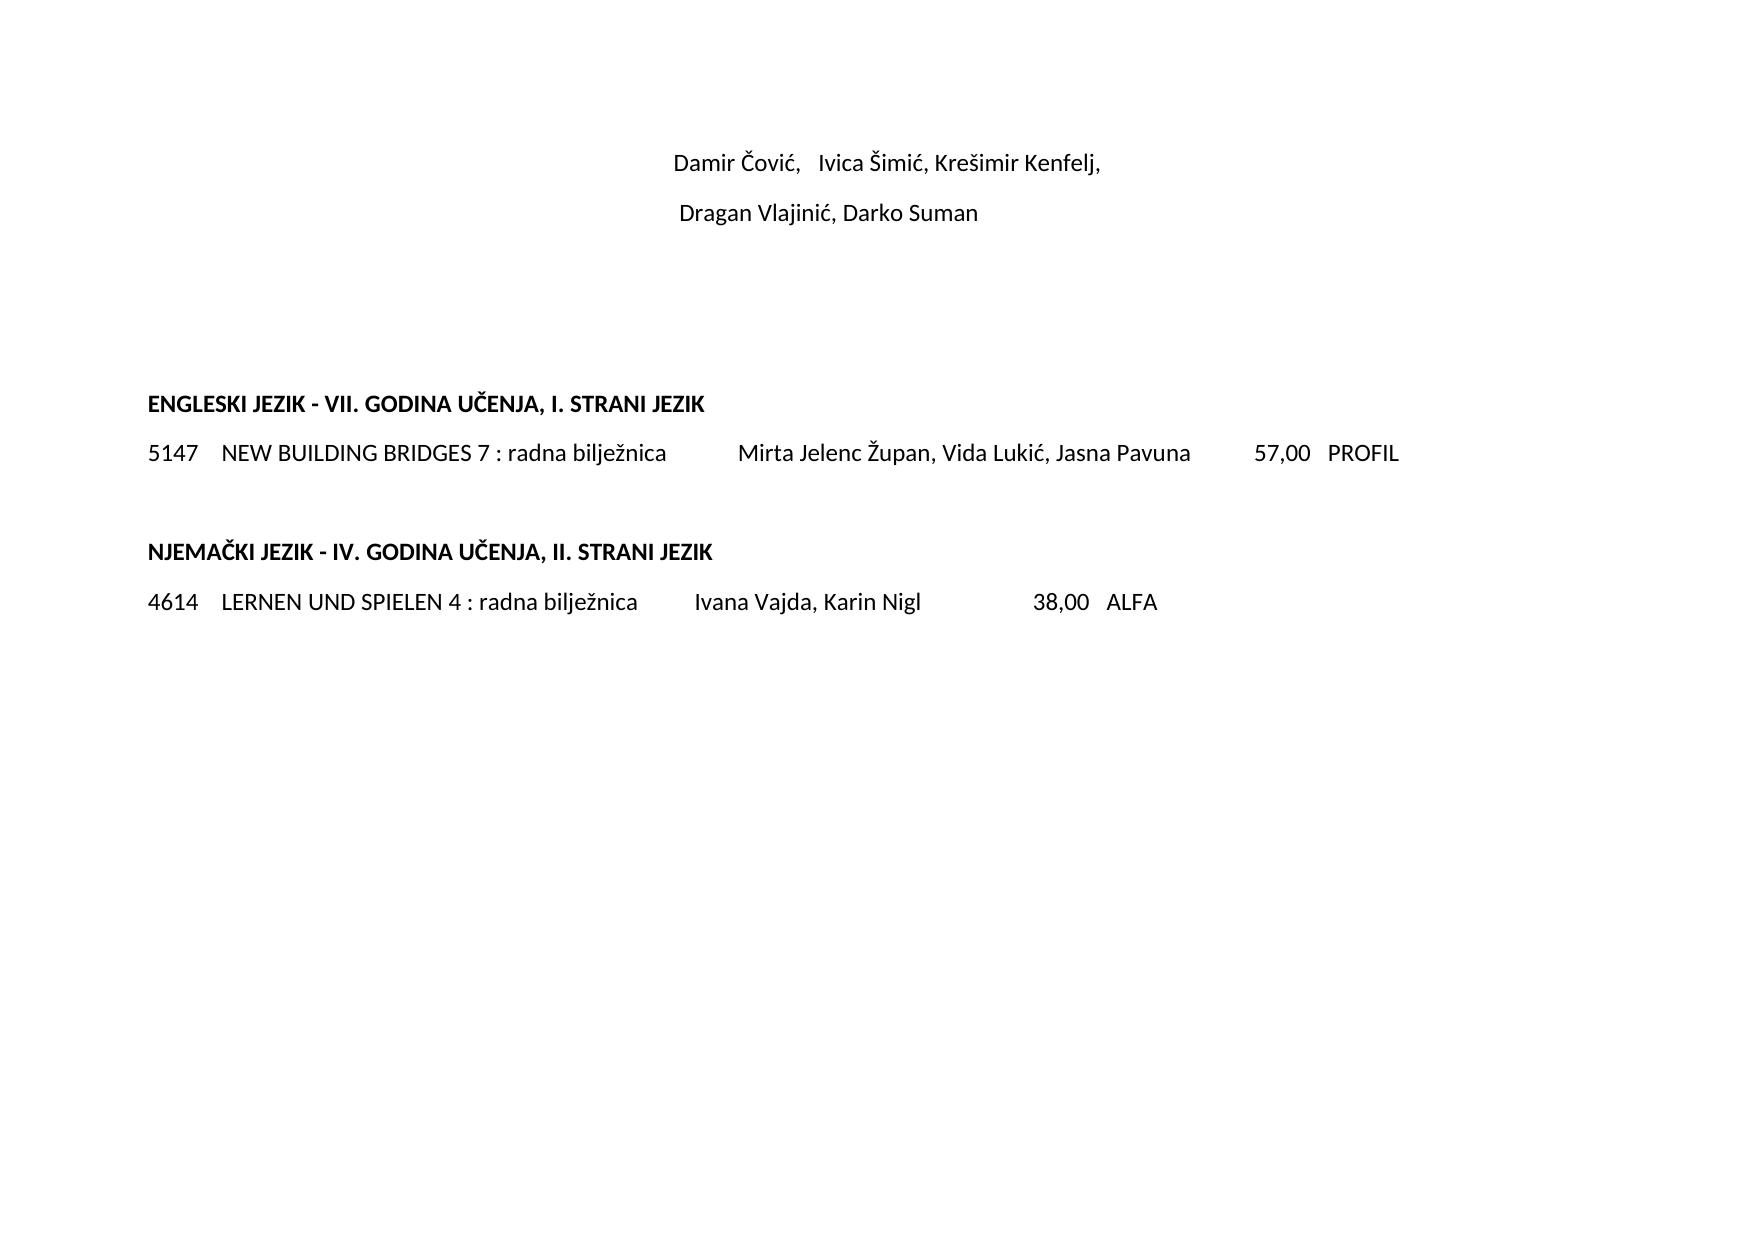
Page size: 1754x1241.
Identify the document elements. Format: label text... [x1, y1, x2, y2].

text 5147 NEW BUILDING BRIDGES 7 : radna bilježnica Mirta Jelenc Župan, Vida Lukić, Jasna Pavuna 57,00 PROFIL [148, 437, 1606, 468]
text Dragan Vlajinić, Darko Suman [148, 197, 1606, 228]
text Damir Čović, Ivica Šimić, Krešimir Kenfelj, [148, 148, 1606, 178]
text NJEMAČKI JEZIK - IV. GODINA UČENJA, II. STRANI JEZIK [148, 537, 1606, 567]
text 4614 LERNEN UND SPIELEN 4 : radna bilježnica Ivana Vajda, Karin Nigl 38,00 ALFA [148, 586, 1606, 617]
text ENGLESKI JEZIK - VII. GODINA UČENJA, I. STRANI JEZIK [148, 388, 1606, 418]
